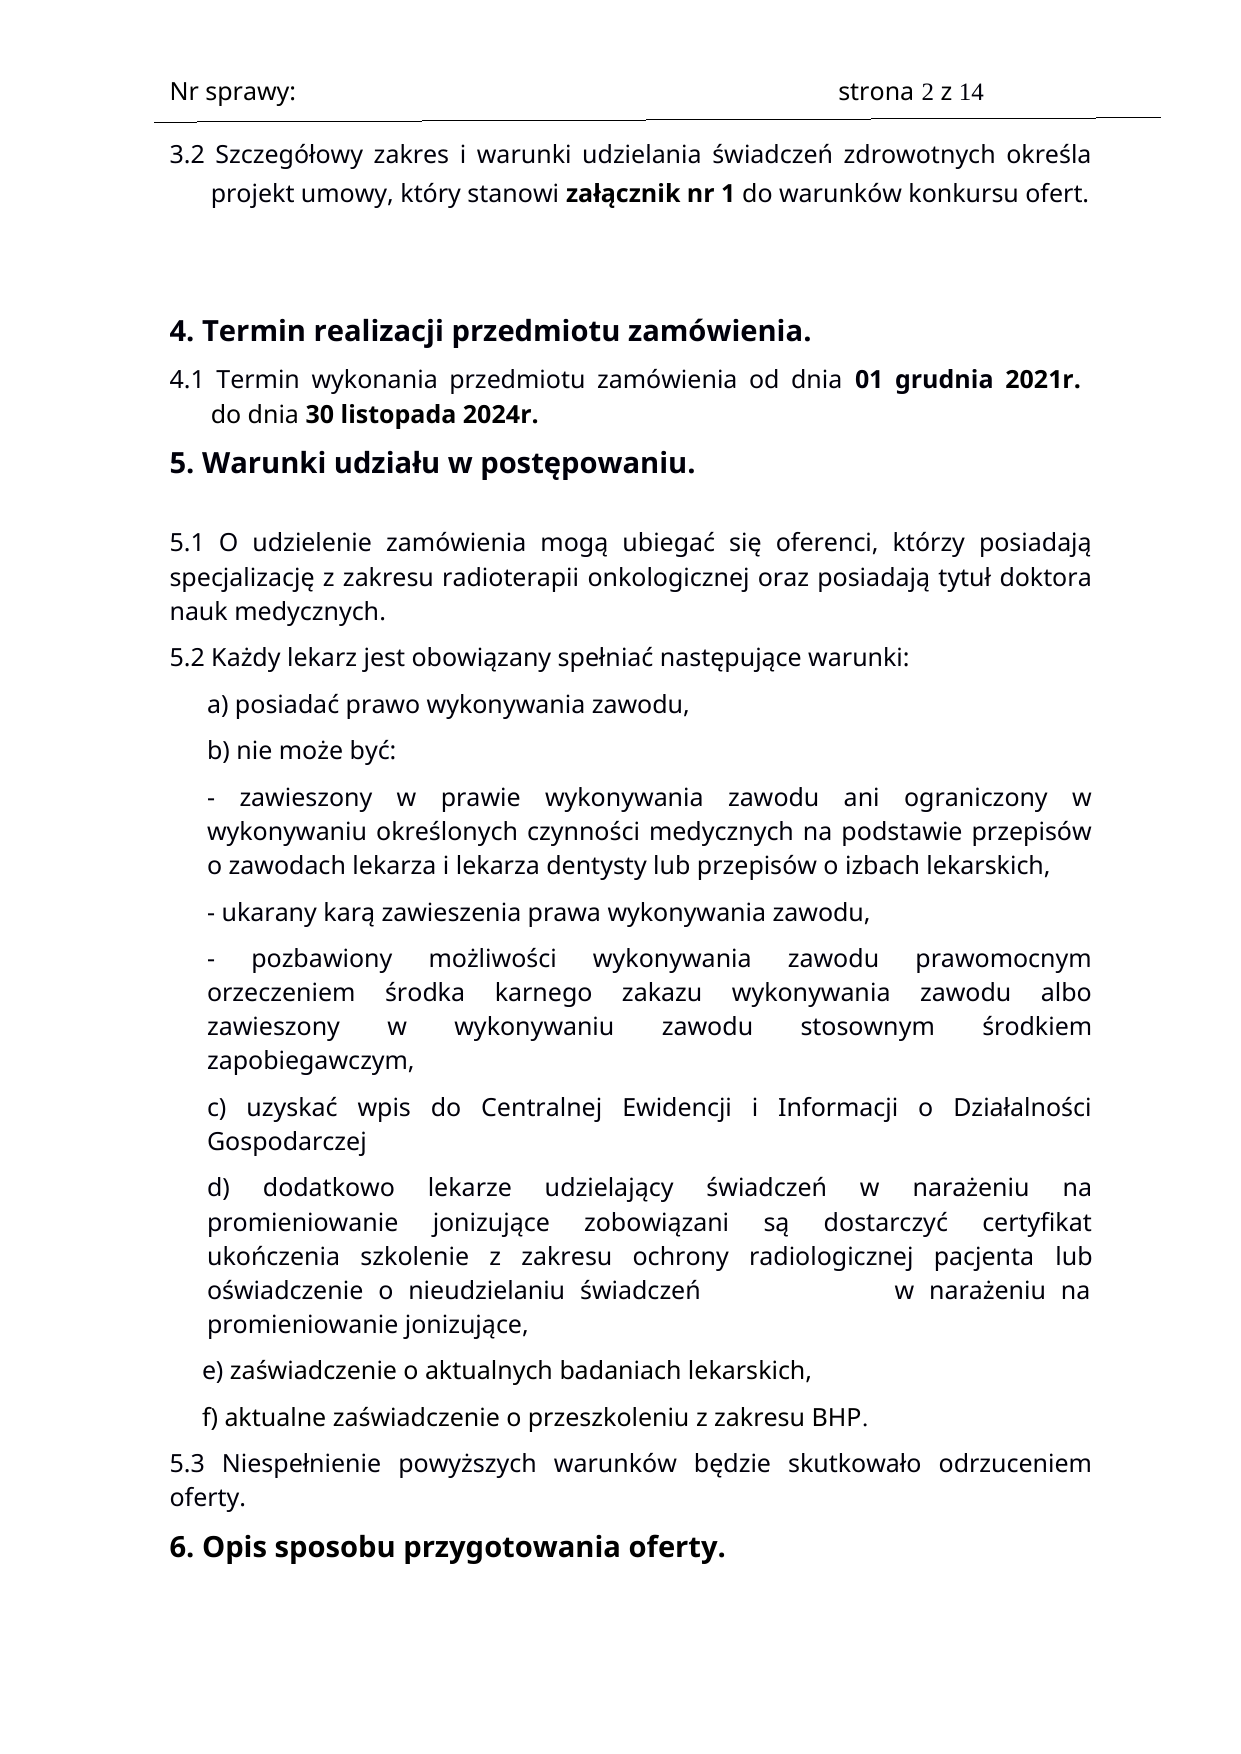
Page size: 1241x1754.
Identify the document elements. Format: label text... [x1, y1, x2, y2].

text - pozbawiony możliwości wykonywania zawodu prawomocnym orzeczeniem środka karnego zakazu wykonywania zawodu albo zawieszony w wykonywaniu zawodu stosownym środkiem zapobiegawczym, [207, 941, 1092, 1077]
text a) posiadać prawo wykonywania zawodu, [207, 686, 1092, 720]
text b) nie może być: [207, 733, 1092, 767]
text - ukarany karą zawieszenia prawa wykonywania zawodu, [207, 894, 1092, 928]
text 5.1 O udzielenie zamówienia mogą ubiegać się oferenci, którzy posiadają specjalizację z zakresu radioterapii onkologicznej oraz posiadają tytuł doktora nauk medycznych. [169, 525, 1092, 627]
text 4. Termin realizacji przedmiotu zamówienia. [169, 310, 1092, 350]
text 5.3 Niespełnienie powyższych warunków będzie skutkowało odrzuceniem oferty. [169, 1446, 1092, 1514]
text 6. Opis sposobu przygotowania oferty. [169, 1527, 1092, 1566]
text - zawieszony w prawie wykonywania zawodu ani ograniczony w wykonywaniu określonych czynności medycznych na podstawie przepisów o zawodach lekarza i lekarza dentysty lub przepisów o izbach lekarskich, [207, 779, 1092, 882]
text 5. Warunki udziału w postępowaniu. [169, 443, 1092, 482]
text e) zaświadczenie o aktualnych badaniach lekarskich, [169, 1353, 1092, 1387]
text 3.2 Szczegółowy zakres i warunki udzielania świadczeń zdrowotnych określa projekt umowy, który stanowi załącznik nr 1 do warunków konkursu ofert. [169, 137, 1092, 210]
text c) uzyskać wpis do Centralnej Ewidencji i Informacji o Działalności Gospodarczej [207, 1089, 1092, 1158]
text 4.1 Termin wykonania przedmiotu zamówienia od dnia 01 grudnia 2021r. do dnia 30 listopada 2024r. [169, 362, 1092, 430]
text f) aktualne zaświadczenie o przeszkoleniu z zakresu BHP. [169, 1399, 1092, 1433]
text d) dodatkowo lekarze udzielający świadczeń w narażeniu na promieniowanie jonizujące zobowiązani są dostarczyć certyfikat ukończenia szkolenie z zakresu ochrony radiologicznej pacjenta lub oświadczenie o nieudzielaniu świadczeń w narażeniu na promieniowanie jonizujące, [207, 1170, 1092, 1340]
text 5.2 Każdy lekarz jest obowiązany spełniać następujące warunki: [169, 640, 1092, 674]
